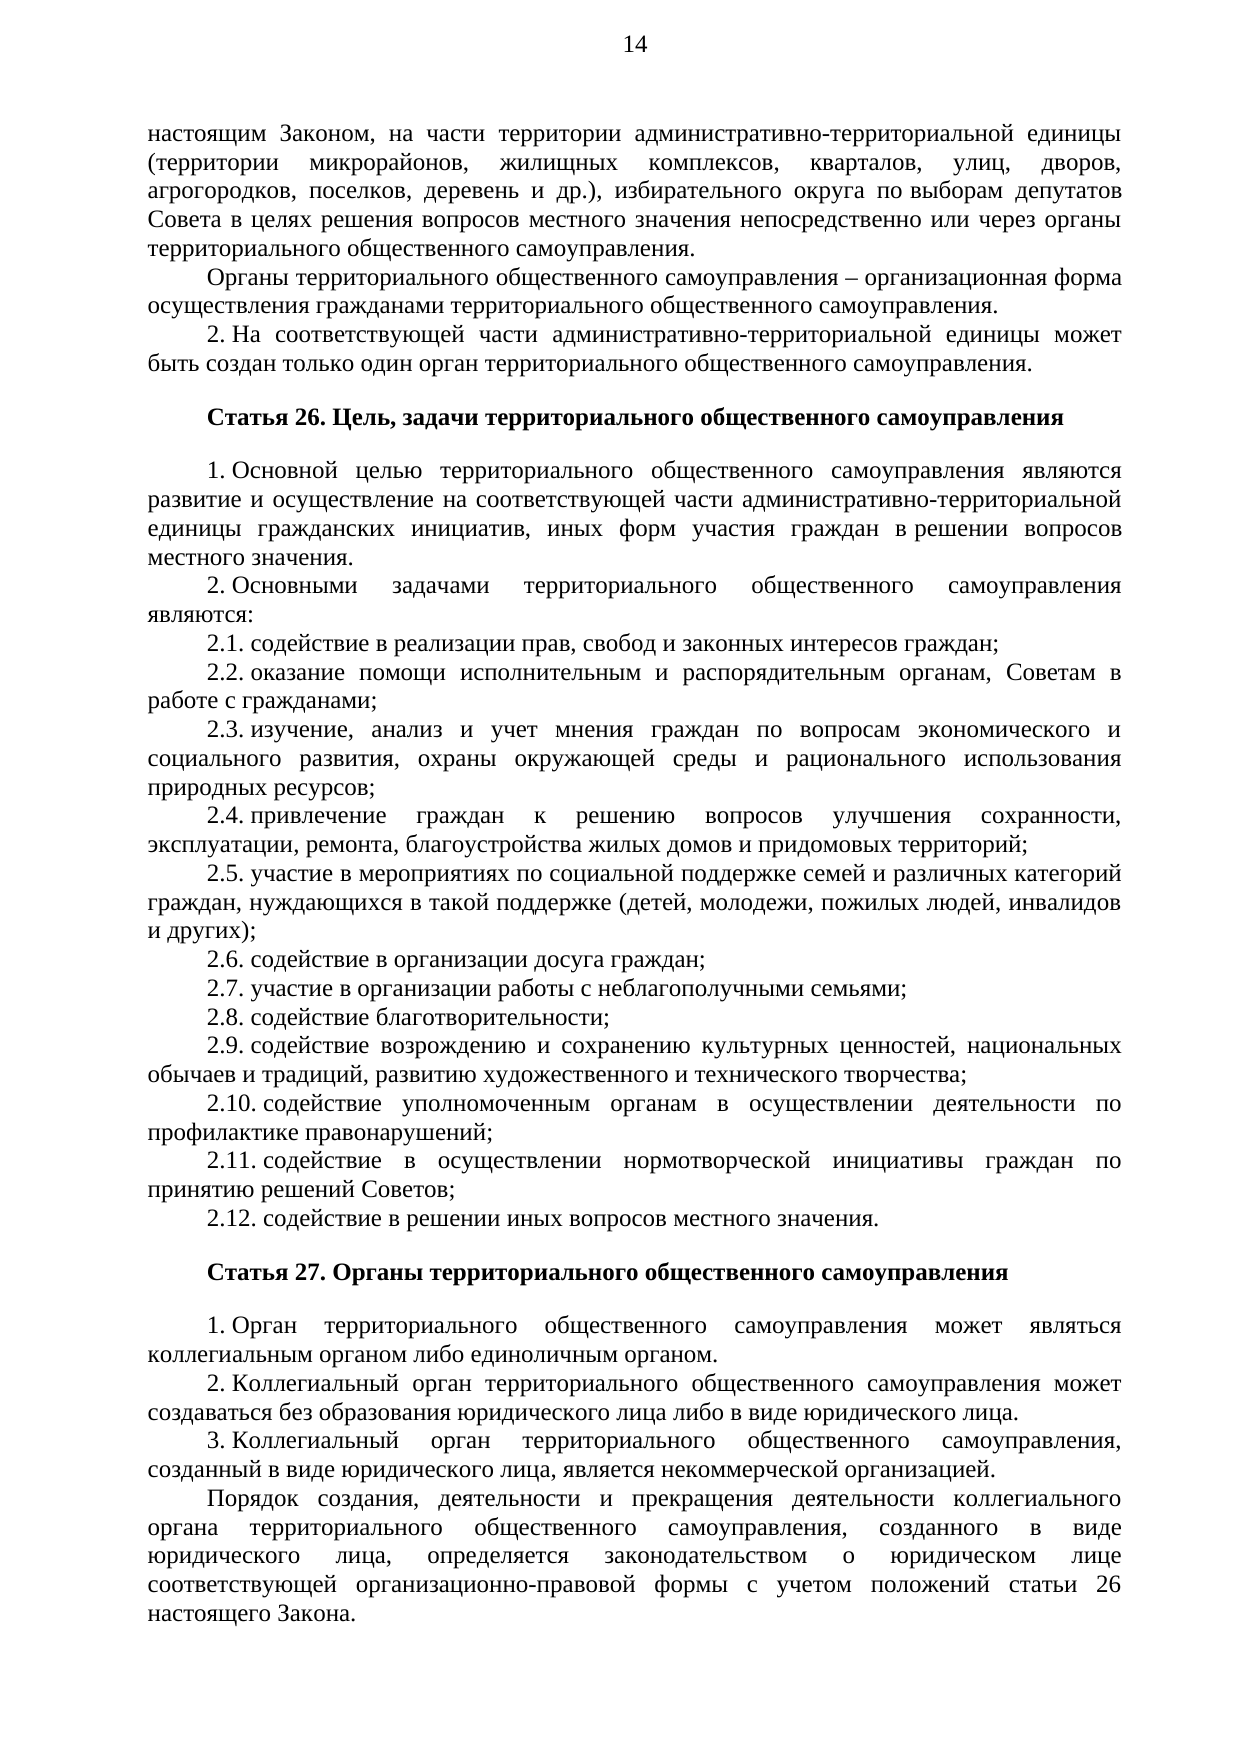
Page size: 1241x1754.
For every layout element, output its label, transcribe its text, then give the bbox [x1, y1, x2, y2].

text 2.8. содействие благотворительности; [147, 1002, 1122, 1031]
text 2. На соответствующей части административно-территориальной единицы может быть создан только один орган территориального общественного самоуправления. [147, 319, 1122, 377]
text 1. Орган территориального общественного самоуправления может являться коллегиальным органом либо единоличным органом. [147, 1311, 1122, 1368]
text 3. Коллегиальный орган территориального общественного самоуправления, созданный в виде юридического лица, является некоммерческой организацией. [147, 1426, 1122, 1483]
text 2.12. содействие в решении иных вопросов местного значения. [147, 1203, 1122, 1232]
text 2. Коллегиальный орган территориального общественного самоуправления может создаваться без образования юридического лица либо в виде юридического лица. [147, 1368, 1122, 1426]
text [147, 118, 1122, 262]
text 2.10. содействие уполномоченным органам в осуществлении деятельности по профилактике правонарушений; [147, 1088, 1122, 1146]
text 2.4. привлечение граждан к решению вопросов улучшения сохранности, эксплуатации, ремонта, благоустройства жилых домов и придомовых территорий; [147, 801, 1122, 858]
text 2.2. оказание помощи исполнительным и распорядительным органам, Советам в работе с гражданами; [147, 657, 1122, 714]
text Статья 27. Органы территориального общественного самоуправления [207, 1257, 1122, 1286]
text 2. Основными задачами территориального общественного самоуправления являются: [147, 571, 1122, 628]
text 2.9. содействие возрождению и сохранению культурных ценностей, национальных обычаев и традиций, развитию художественного и технического творчества; [147, 1031, 1122, 1088]
text Порядок создания, деятельности и прекращения деятельности коллегиального органа территориального общественного самоуправления, созданного в виде юридического лица, определяется законодательством о юридическом лице соответствующей организационно-правовой формы с учетом положений статьи 26 настоящего Закона. [147, 1483, 1122, 1627]
text Органы территориального общественного самоуправления – организационная форма осуществления гражданами территориального общественного самоуправления. [147, 262, 1122, 319]
text 2.7. участие в организации работы с неблагополучными семьями; [147, 973, 1122, 1002]
text 2.11. содействие в осуществлении нормотворческой инициативы граждан по принятию решений Советов; [147, 1146, 1122, 1203]
text 2.6. содействие в организации досуга граждан; [147, 944, 1122, 973]
text 2.1. содействие в реализации прав, свобод и законных интересов граждан; [147, 628, 1122, 657]
text 2.3. изучение, анализ и учет мнения граждан по вопросам экономического и социального развития, охраны окружающей среды и рационального использования природных ресурсов; [147, 714, 1122, 801]
text 1. Основной целью территориального общественного самоуправления являются развитие и осуществление на соответствующей части административно-территориальной единицы гражданских инициатив, иных форм участия граждан в решении вопросов местного значения. [147, 456, 1122, 571]
text 2.5. участие в мероприятиях по социальной поддержке семей и различных категорий граждан, нуждающихся в такой поддержке (детей, молодежи, пожилых людей, инвалидов и других); [147, 858, 1122, 944]
text Статья 26. Цель, задачи территориального общественного самоуправления [207, 402, 1122, 431]
